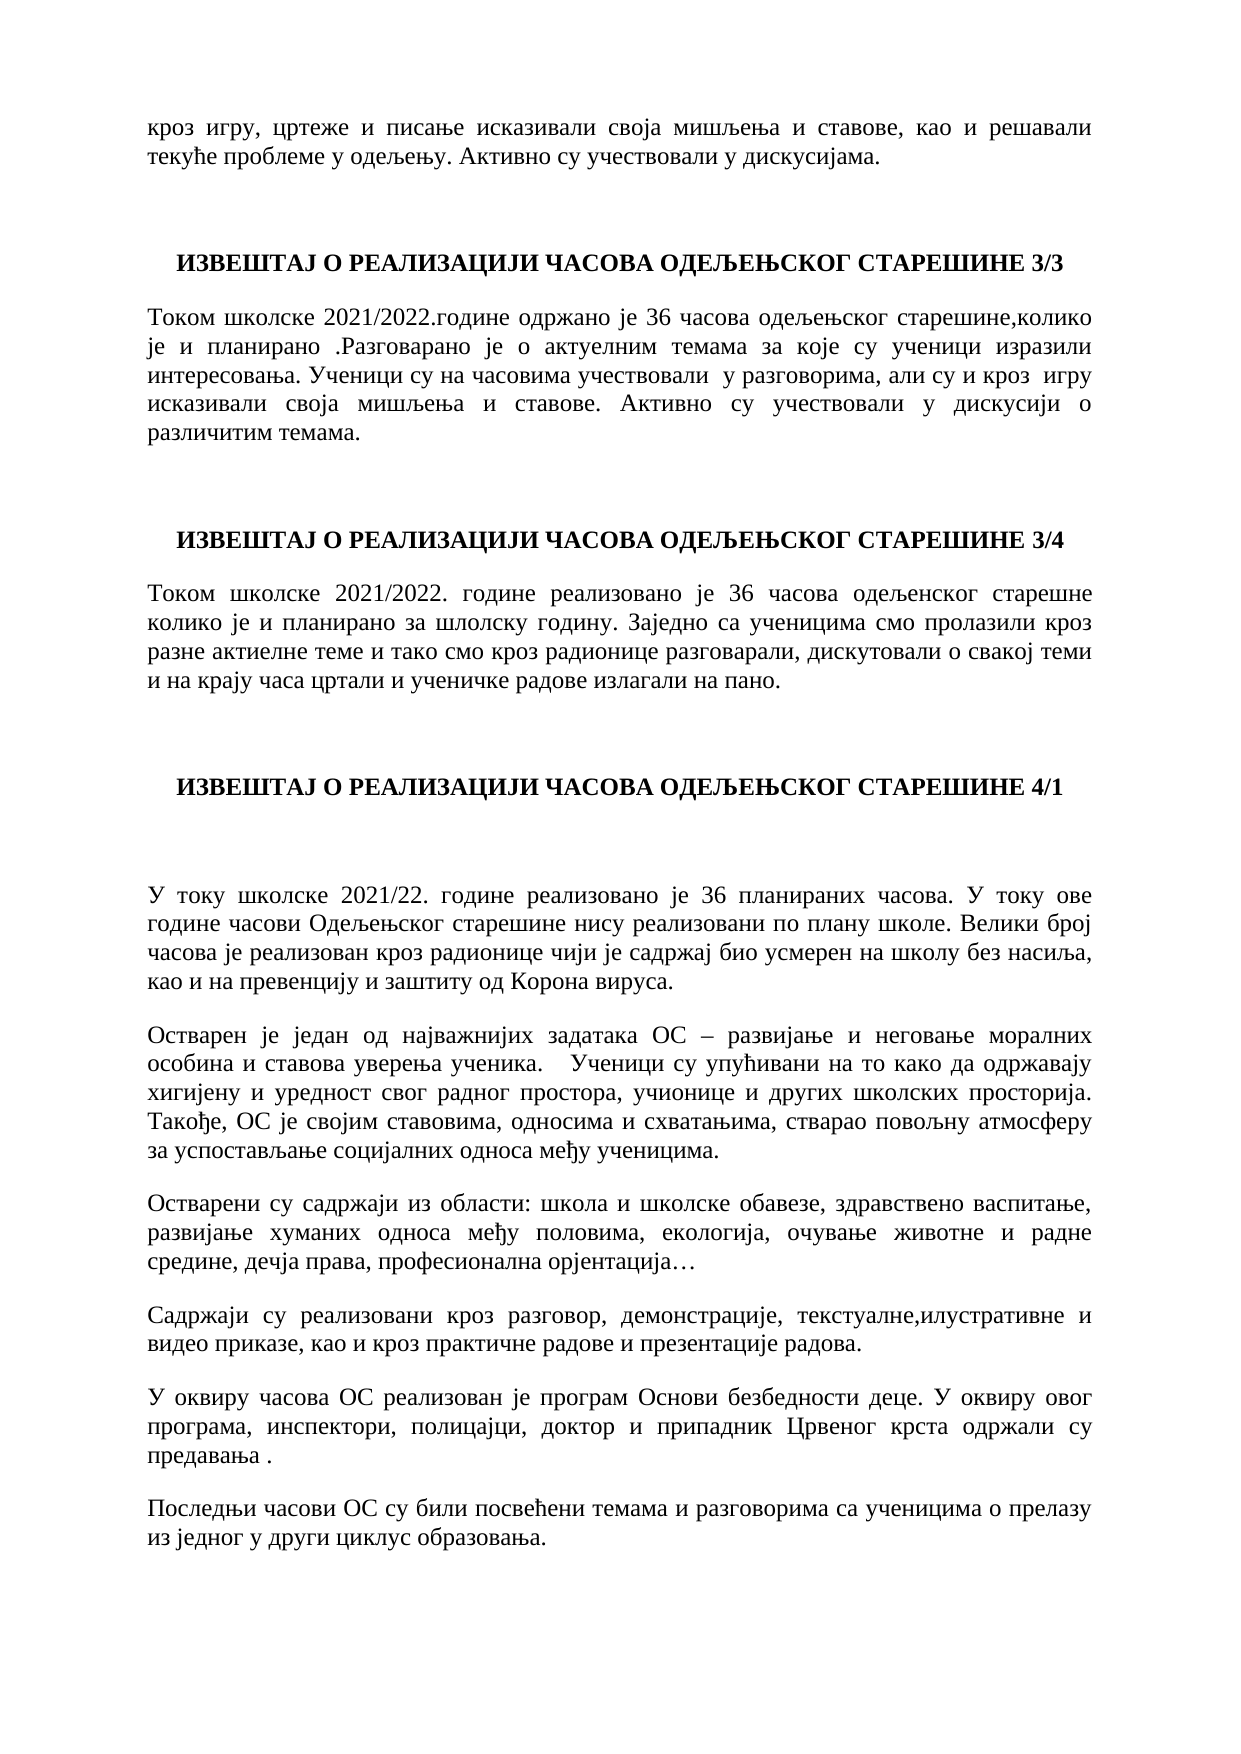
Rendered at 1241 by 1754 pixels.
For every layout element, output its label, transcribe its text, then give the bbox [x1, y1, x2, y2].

text ИЗВЕШТАЈ О РЕАЛИЗАЦИЈИ ЧАСОВА ОДЕЉЕЊСКОГ СТАРЕШИНЕ 3/4 [147, 525, 1093, 553]
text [147, 112, 1093, 170]
text Остварен је један од најважнијих задатака ОС – развијање и неговање моралних особина и ставова уверења ученика. Ученици су упућивани на то како да одржавају хигијену и уредност свог радног простора, учионице и других школских просторија. Такође, ОС је својим ставовима, односима и схватањима, стварао повољну атмосферу за успостављање социјалних односа међу ученицима. [147, 1020, 1093, 1163]
text У оквиру часова ОС реализован је програм Основи безбедности деце. У оквиру овог програма, инспектори, полицајци, доктор и припадник Црвеног крста одржали су предавања . [147, 1382, 1093, 1468]
text У току школске 2021/22. године реализовано је 36 планираних часова. У току ове године часови Одељењског старешине нису реализовани по плану школе. Велики број часова је реализован кроз радионице чији је садржај био усмерен на школу без насиља, кao и на превенцију и заштиту од Корона вируса. [147, 880, 1093, 995]
text ИЗВЕШТАЈ О РЕАЛИЗАЦИЈИ ЧАСОВА ОДЕЉЕЊСКОГ СТАРЕШИНЕ 4/1 [147, 772, 1093, 801]
text Последњи часови ОС су били посвећени темама и разговорима са ученицима о прелазу из једног у други циклус образовања. [147, 1493, 1093, 1551]
text Током школске 2021/2022. године реализовано је 36 часова одељенског старешне колико је и планирано за шлолску годину. Заједно са ученицима смо пролазили кроз разне актиелне теме и тако смо кроз радионице разговарали, дискутовали о свакој теми и на крају часа цртали и ученичке радове излагали на пано. [147, 578, 1093, 693]
text Током школске 2021/2022.године одржано је 36 часова одељењског старешине,колико је и планирано .Разговарано је о актуелним темама за које су ученици изразили интересовања. Ученици су на часовима учествовали у разговорима, али су и кроз игру исказивали своја мишљења и ставове. Активно су учествовали у дискусији о различитим темама. [147, 302, 1093, 446]
text Садржаји су реализовани кроз разговор, демонстрације, текстуалне,илустративне и видео приказе, као и кроз практичне радове и презентације радова. [147, 1300, 1093, 1357]
text Остварени су садржаји из области: школа и школске обавезе, здравствено васпитање, развијање хуманих односа међу половима, екологија, очување животне и радне средине, дечја права, професионална орјентација… [147, 1188, 1093, 1275]
text ИЗВЕШТАЈ О РЕАЛИЗАЦИЈИ ЧАСОВА ОДЕЉЕЊСКОГ СТАРЕШИНЕ 3/3 [147, 248, 1093, 277]
